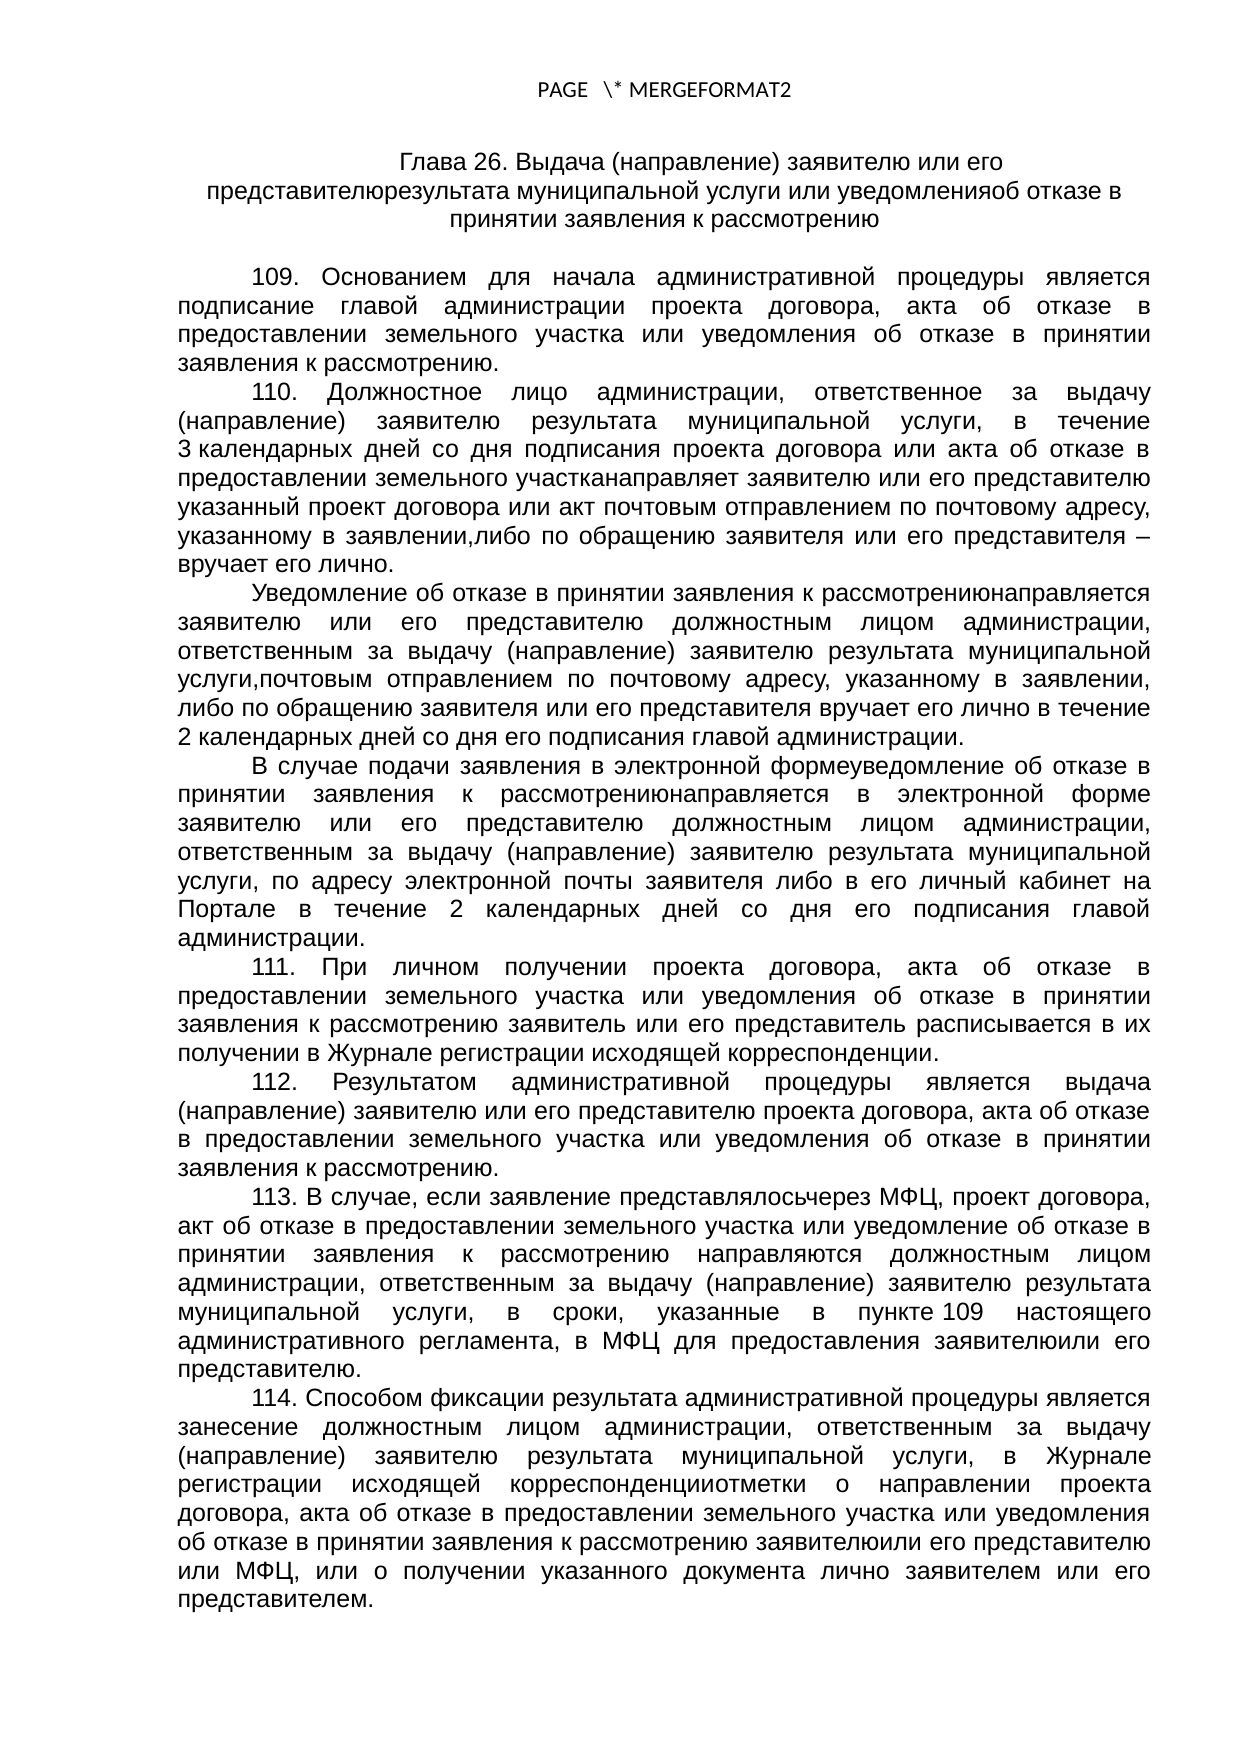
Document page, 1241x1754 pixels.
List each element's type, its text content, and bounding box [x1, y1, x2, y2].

text 109. Основанием для начала административной процедуры является подписание главой администрации проекта договора, акта об отказе в предоставлении земельного участка или уведомления об отказе в принятии заявления к рассмотрению. [177, 262, 1152, 377]
text 113. В случае, если заявление представлялосьчерез МФЦ, проект договора, акт об отказе в предоставлении земельного участка или уведомление об отказе в принятии заявления к рассмотрению направляются должностным лицом администрации, ответственным за выдачу (направление) заявителю результата муниципальной услуги, в сроки, указанные в пункте 109 настоящего административного регламента, в МФЦ для предоставления заявителюили его представителю. [177, 1182, 1152, 1383]
text 110. Должностное лицо администрации, ответственное за выдачу (направление) заявителю результата муниципальной услуги, в течение 3 календарных дней со дня подписания проекта договора или акта об отказе в предоставлении земельного участканаправляет заявителю или его представителю указанный проект договора или акт почтовым отправлением по почтовому адресу, указанному в заявлении,либо по обращению заявителя или его представителя – вручает его лично. [177, 377, 1152, 578]
text 112. Результатом административной процедуры является выдача (направление) заявителю или его представителю проекта договора, акта об отказе в предоставлении земельного участка или уведомления об отказе в принятии заявления к рассмотрению. [177, 1067, 1152, 1182]
text 111. При личном получении проекта договора, акта об отказе в предоставлении земельного участка или уведомления об отказе в принятии заявления к рассмотрению заявитель или его представитель расписывается в их получении в Журнале регистрации исходящей корреспонденции. [177, 952, 1152, 1067]
text 114. Способом фиксации результата административной процедуры является занесение должностным лицом администрации, ответственным за выдачу (направление) заявителю результата муниципальной услуги, в Журнале регистрации исходящей корреспонденцииотметки о направлении проекта договора, акта об отказе в предоставлении земельного участка или уведомления об отказе в принятии заявления к рассмотрению заявителюили его представителю или МФЦ, или о получении указанного документа лично заявителем или его представителем. [177, 1383, 1152, 1613]
text В случае подачи заявления в электронной формеуведомление об отказе в принятии заявления к рассмотрениюнаправляется в электронной форме заявителю или его представителю должностным лицом администрации, ответственным за выдачу (направление) заявителю результата муниципальной услуги, по адресу электронной почты заявителя либо в его личный кабинет на Портале в течение 2 календарных дней со дня его подписания главой администрации. [177, 751, 1152, 952]
text Глава 26. Выдача (направление) заявителю или его представителюрезультата муниципальной услуги или уведомленияоб отказе в принятии заявления к рассмотрению [177, 147, 1152, 233]
text Уведомление об отказе в принятии заявления к рассмотрениюнаправляется заявителю или его представителю должностным лицом администрации, ответственным за выдачу (направление) заявителю результата муниципальной услуги,почтовым отправлением по почтовому адресу, указанному в заявлении, либо по обращению заявителя или его представителя вручает его лично в течение 2 календарных дней со дня его подписания главой администрации. [177, 578, 1152, 751]
